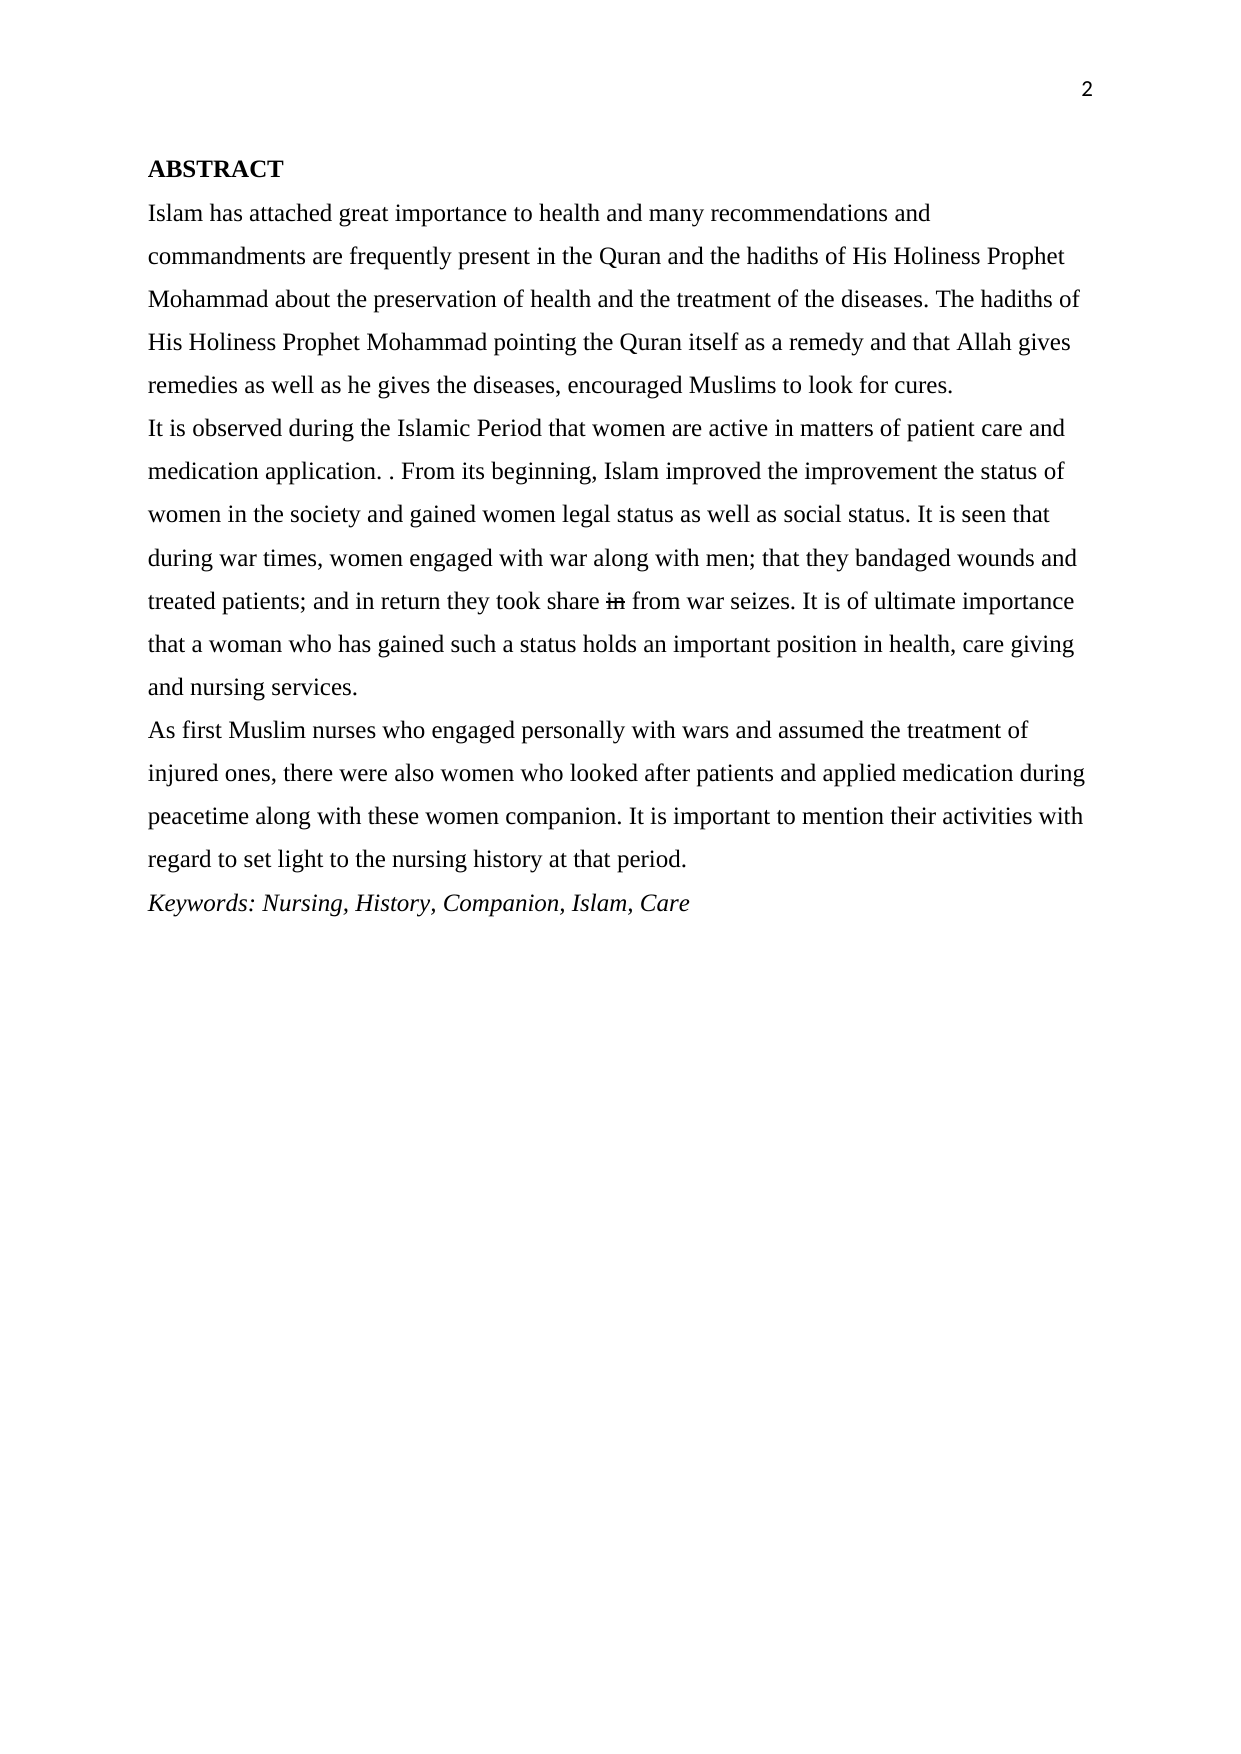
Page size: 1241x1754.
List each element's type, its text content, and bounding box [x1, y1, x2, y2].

text Islam has attached great importance to health and many recommendations and commandments are frequently present in the Quran and the hadiths of His Holiness Prophet Mohammad about the preservation of health and the treatment of the diseases. The hadiths of His Holiness Prophet Mohammad pointing the Quran itself as a remedy and that Allah gives remedies as well as he gives the diseases, encouraged Muslims to look for cures. [148, 198, 1092, 399]
subtitle ABSTRACT [148, 154, 1092, 183]
text As first Muslim nurses who engaged personally with wars and assumed the treatment of injured ones, there were also women who looked after patients and applied medication during peacetime along with these women companion. It is important to mention their activities with regard to set light to the nursing history at that period. [148, 715, 1092, 873]
text It is observed during the Islamic Period that women are active in matters of patient care and medication application. . From its beginning, Islam improved the improvement the status of women in the society and gained women legal status as well as social status. It is seen that during war times, women engaged with war along with men; that they bandaged wounds and treated patients; and in return they took share in from war seizes. It is of ultimate importance that a woman who has gained such a status holds an important position in health, care giving and nursing services. [148, 413, 1092, 701]
text Keywords: Nursing, History, Companion, Islam, Care [148, 888, 1092, 916]
